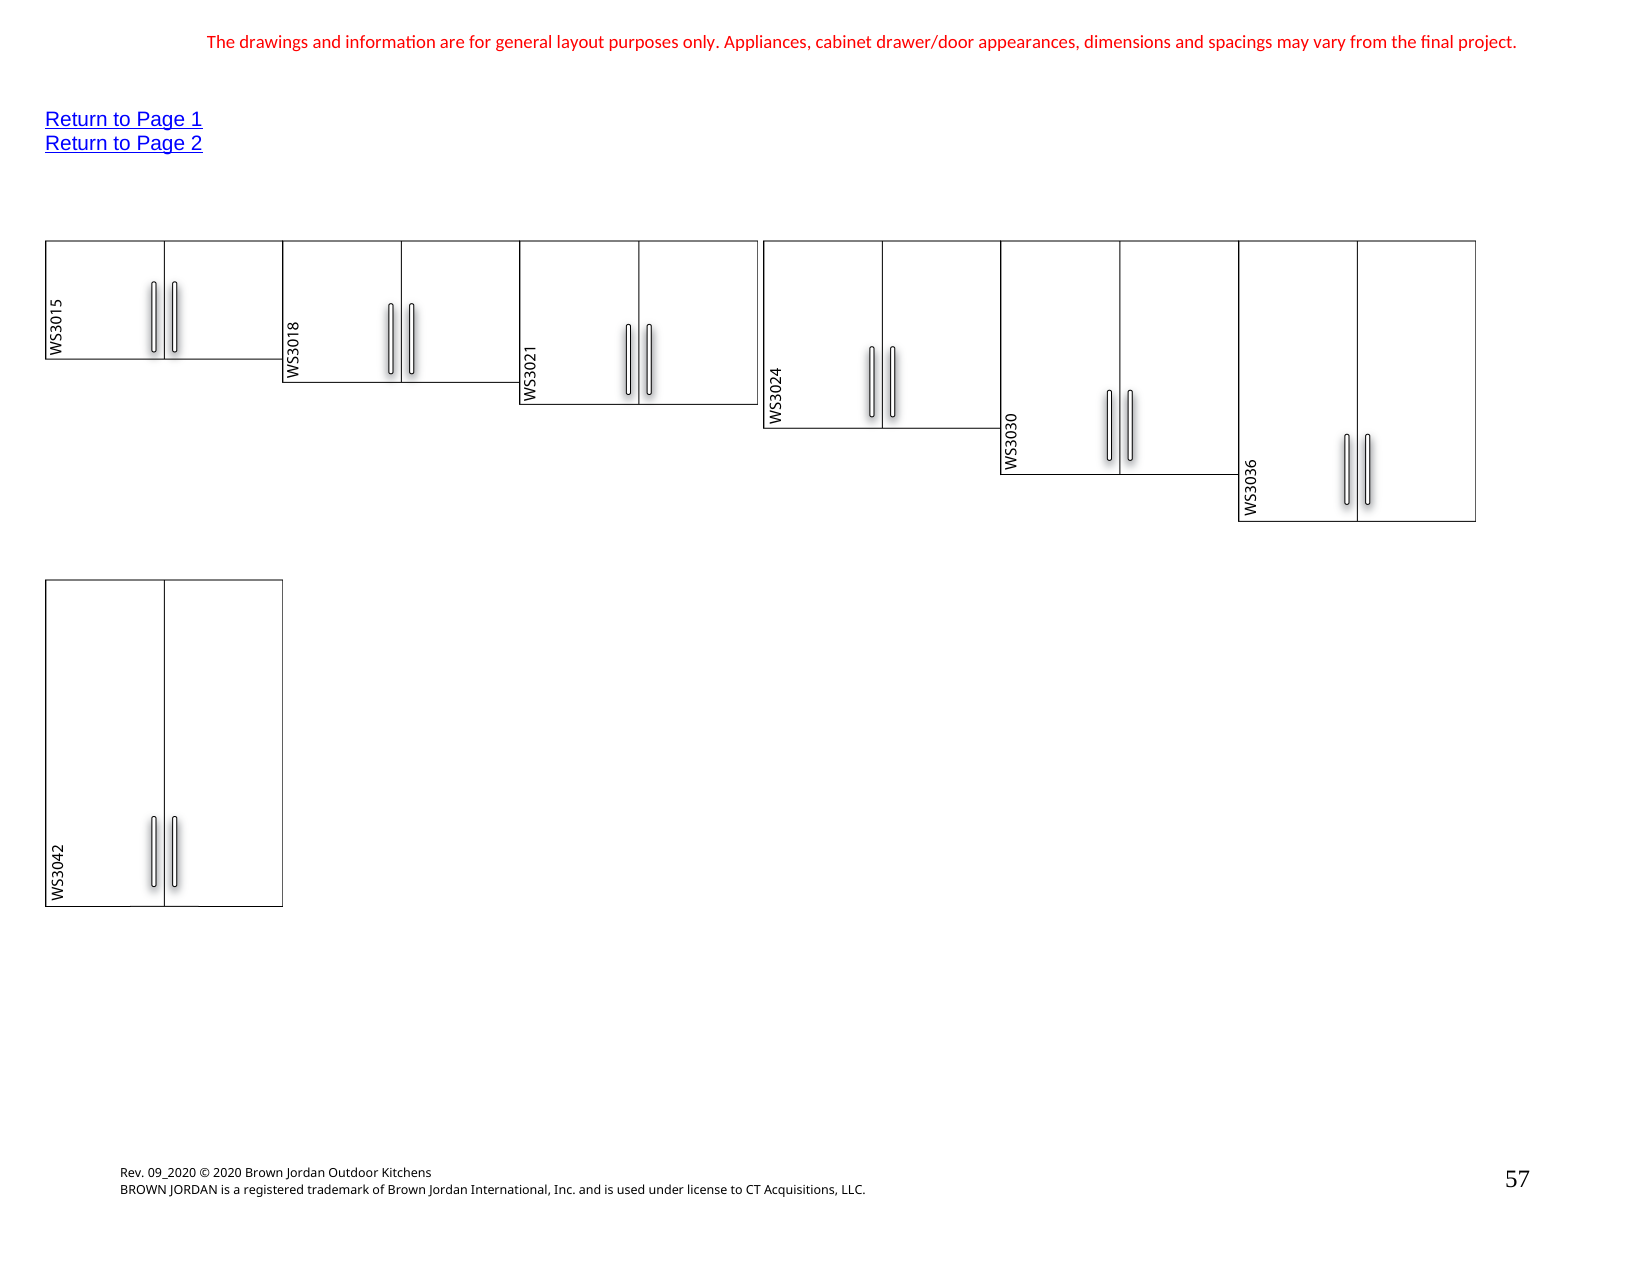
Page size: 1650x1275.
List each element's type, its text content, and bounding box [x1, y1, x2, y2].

picture [763, 233, 1476, 573]
picture [45, 233, 758, 912]
text Return to Page 2 [45, 131, 1605, 154]
